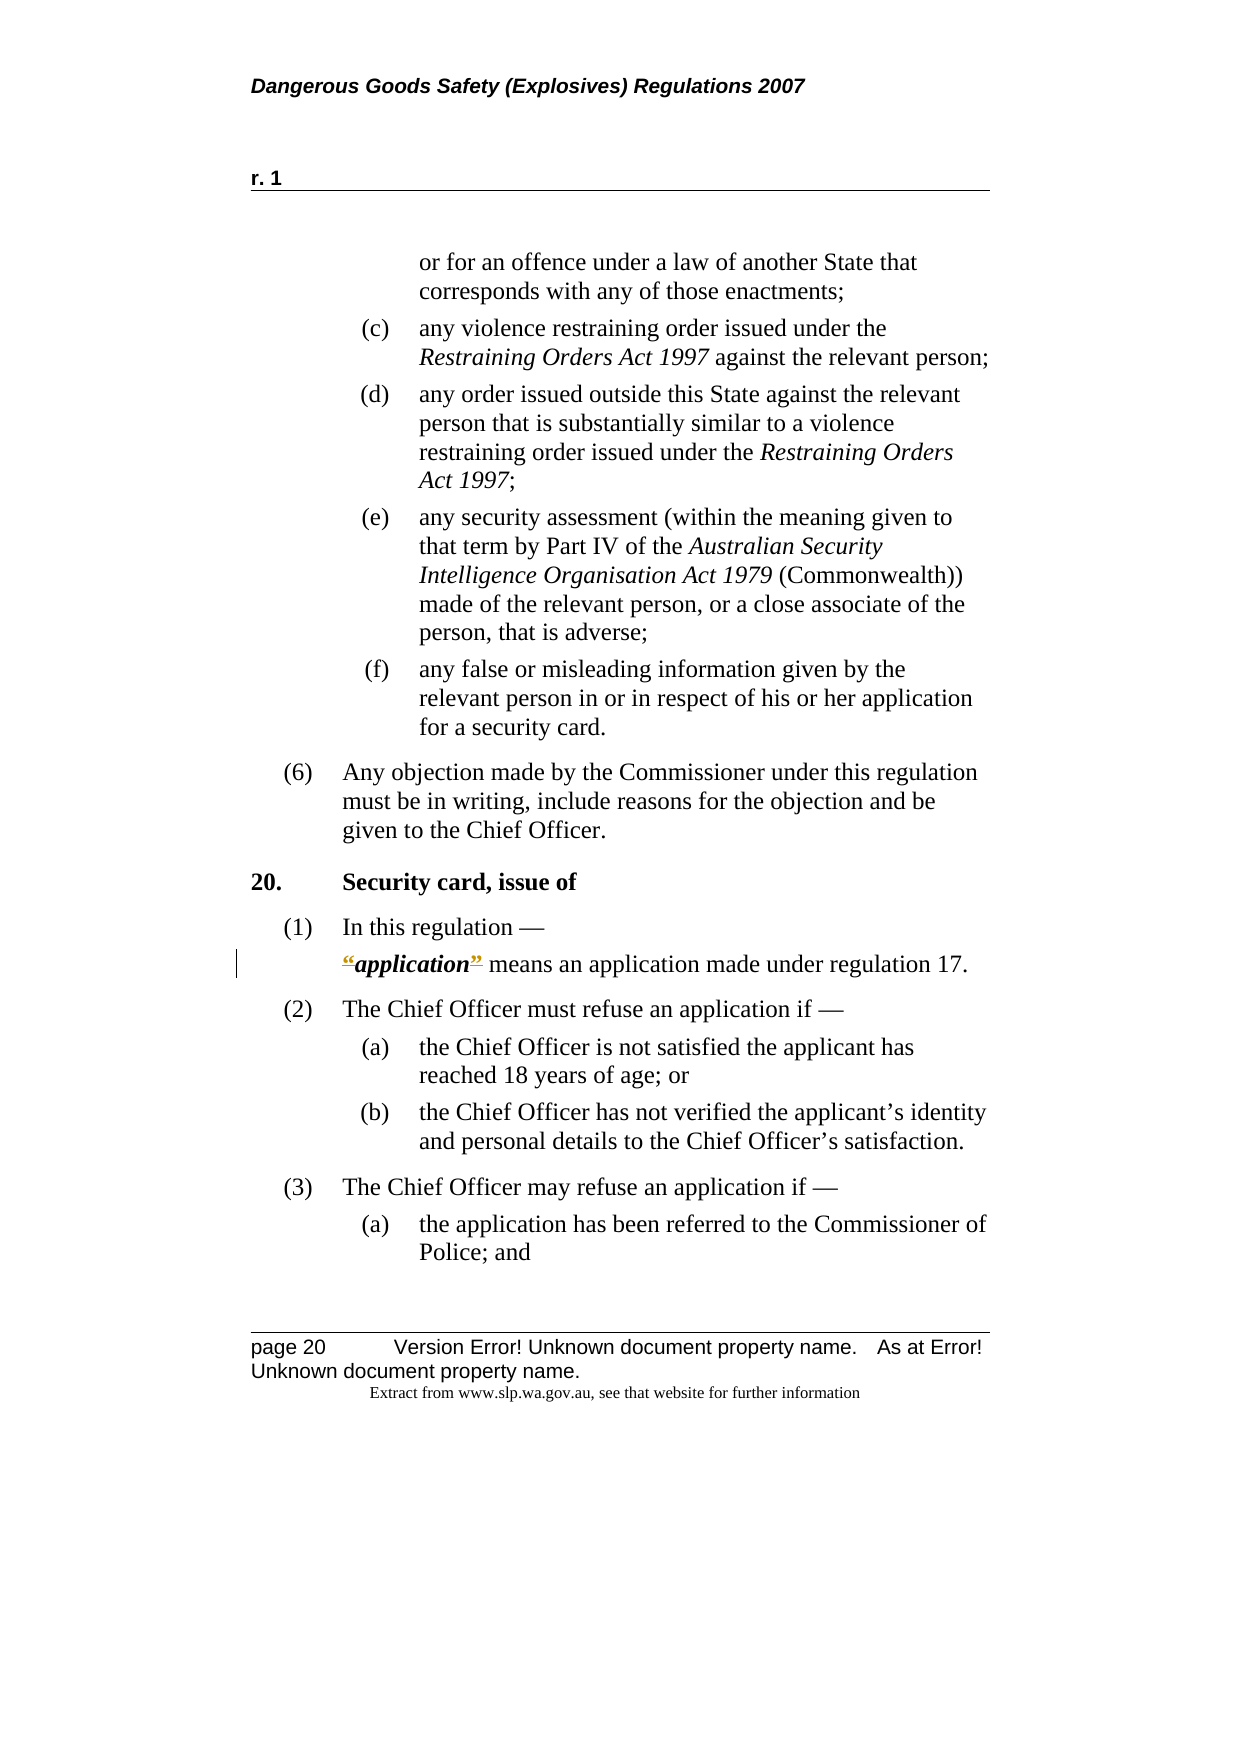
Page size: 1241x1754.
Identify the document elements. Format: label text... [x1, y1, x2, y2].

text (6) Any objection made by the Commissioner under this regulation must be in writing, include reasons for the objection and be given to the Chief Officer. [251, 757, 990, 844]
text (c) any violence restraining order issued under the Restraining Orders Act 1997 against the relevant person; [251, 313, 990, 371]
text (2) The Chief Officer must refuse an application if — [251, 994, 990, 1023]
text application means an application made under regulation 17. [251, 949, 990, 978]
text (3) The Chief Officer may refuse an application if — [251, 1172, 990, 1200]
text (d) any order issued outside this State against the relevant person that is substantially similar to a violence restraining order issued under the Restraining Orders Act 1997; [251, 379, 990, 494]
text (b) the Chief Officer has not verified the applicant’s identity and personal details to the Chief Officer’s satisfaction. [251, 1097, 990, 1155]
text (a) the Chief Officer is not satisfied the applicant has reached 18 years of age; or [251, 1032, 990, 1089]
text (1) In this regulation — [251, 912, 990, 941]
text (f) any false or misleading information given by the relevant person in or in respect of his or her application for a security card. [251, 654, 990, 741]
text (e) any security assessment (within the meaning given to that term by Part IV of the Australian Security Intelligence Organisation Act 1979 (Commonwealth)) made of the relevant person, or a close associate of the person, that is adverse; [251, 502, 990, 646]
text or for an offence under a law of another State that corresponds with any of those enactments; [251, 247, 990, 305]
text (a) the application has been referred to the Commissioner of Police; and [251, 1209, 990, 1266]
subtitle 20. Security card, issue of [251, 867, 990, 895]
